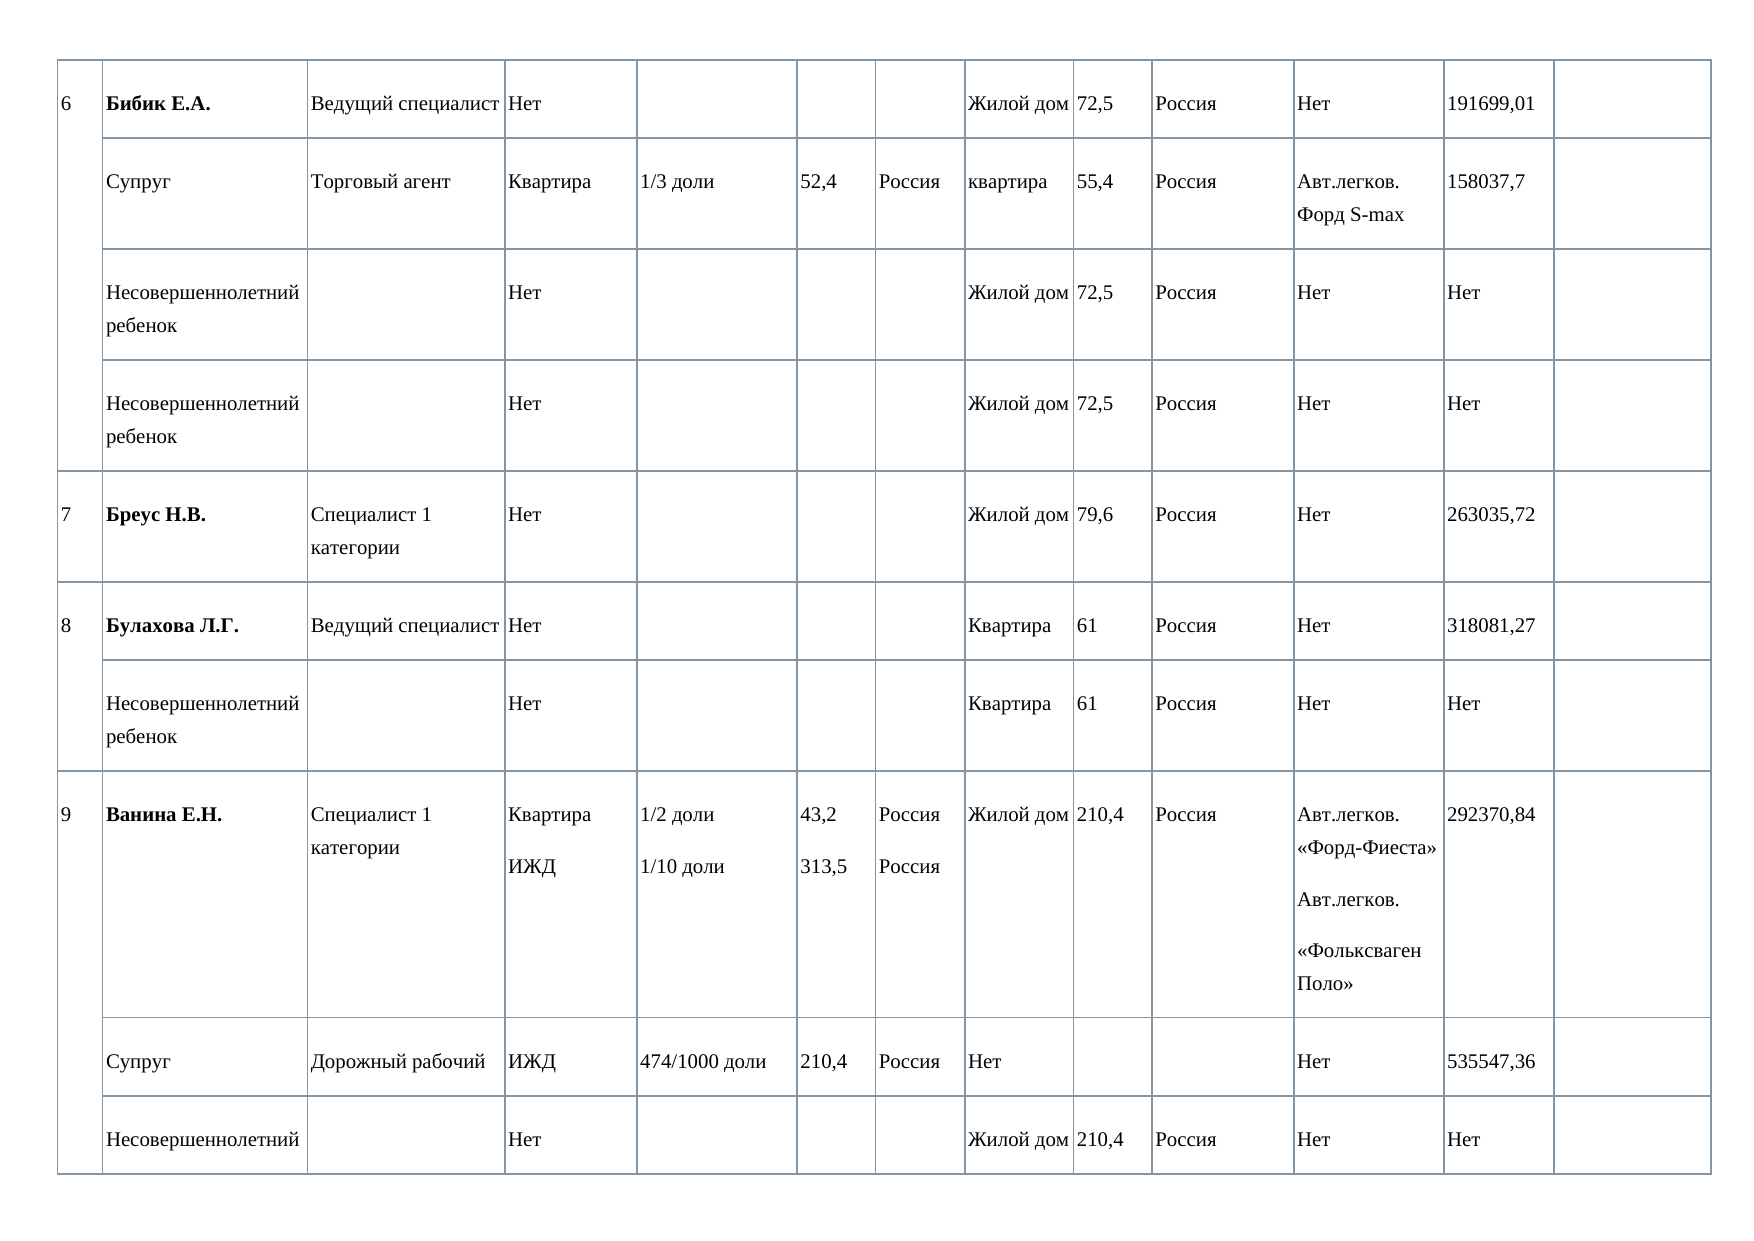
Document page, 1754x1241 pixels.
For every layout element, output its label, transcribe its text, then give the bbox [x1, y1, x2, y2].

table_cell Жилой дом [966, 250, 1073, 359]
table_cell [876, 61, 964, 137]
table_cell Нет [506, 61, 636, 137]
table_cell [308, 361, 504, 470]
table_cell [638, 61, 796, 137]
table_cell 52,4 [798, 139, 875, 248]
table_cell [876, 1097, 964, 1173]
table_cell [798, 61, 875, 137]
table_cell 72,5 [1074, 250, 1151, 359]
table_cell [798, 250, 875, 359]
table_cell Ведущий специалист [308, 583, 504, 659]
table_cell [1074, 1018, 1151, 1095]
table_cell 292370,84 [1445, 772, 1553, 1017]
table_cell Торговый агент [308, 139, 504, 248]
table_cell Россия [1153, 583, 1293, 659]
table_cell 210,4 [798, 1018, 875, 1095]
table_cell Нет [506, 583, 636, 659]
table_cell Супруг [103, 139, 307, 248]
table_cell [876, 583, 964, 659]
table_cell 55,4 [1074, 139, 1151, 248]
table_cell [1153, 1018, 1293, 1095]
table_cell [876, 361, 964, 470]
table_cell Нет [1445, 661, 1553, 770]
table_cell [1555, 250, 1710, 359]
table_cell 191699,01 [1445, 61, 1553, 137]
table_cell 43,2 313,5 [798, 772, 875, 1017]
table_cell Жилой дом [966, 1097, 1073, 1173]
table_cell Дорожный рабочий [308, 1018, 504, 1095]
table_cell Авт.легков. «Форд-Фиеста» Авт.легков. «Фольксваген Поло» [1295, 772, 1443, 1017]
table_cell Несовершеннолетний ребенок [103, 661, 307, 770]
table_cell Жилой дом [966, 361, 1073, 470]
table_cell [308, 661, 504, 770]
table_cell [1555, 361, 1710, 470]
table_cell Нет [506, 250, 636, 359]
table_cell Нет [506, 361, 636, 470]
table_cell [638, 472, 796, 581]
table_cell Ванина Е.Н. [103, 772, 307, 1017]
table_cell [308, 250, 504, 359]
table_cell Нет [1295, 661, 1443, 770]
table_cell 7 [58, 472, 102, 581]
table_cell Нет [1295, 1018, 1443, 1095]
table_cell 210,4 [1074, 772, 1151, 1017]
table_cell 6 [58, 61, 102, 470]
table_cell Нет [506, 1097, 636, 1173]
table_cell [1555, 61, 1710, 137]
table_cell Авт.легков. Форд S-max [1295, 139, 1443, 248]
table_cell Жилой дом [966, 772, 1073, 1017]
table_cell Россия [876, 1018, 964, 1095]
table_cell 72,5 [1074, 61, 1151, 137]
table_cell 210,4 [1074, 1097, 1151, 1173]
table_cell Нет [1295, 1097, 1443, 1173]
table_cell Россия [1153, 472, 1293, 581]
table_cell 61 [1074, 661, 1151, 770]
table_cell 535547,36 [1445, 1018, 1553, 1095]
table_cell Россия Россия [876, 772, 964, 1017]
table_cell квартира [966, 139, 1073, 248]
table_cell Нет [506, 661, 636, 770]
table_cell Специалист 1 категории [308, 472, 504, 581]
table_cell Нет [1295, 250, 1443, 359]
table_cell Россия [1153, 361, 1293, 470]
table_cell 79,6 [1074, 472, 1151, 581]
table_cell 263035,72 [1445, 472, 1553, 581]
table_cell Россия [1153, 772, 1293, 1017]
table_cell [1555, 1097, 1710, 1173]
table_cell Нет [966, 1018, 1073, 1095]
table_cell ИЖД [506, 1018, 636, 1095]
table_cell [798, 361, 875, 470]
table_cell [876, 250, 964, 359]
table_cell Россия [1153, 250, 1293, 359]
table_cell Нет [1445, 361, 1553, 470]
table_cell Жилой дом [966, 61, 1073, 137]
table_cell Бреус Н.В. [103, 472, 307, 581]
table_cell [876, 472, 964, 581]
table_cell 1/3 доли [638, 139, 796, 248]
table_cell [876, 661, 964, 770]
table_cell [308, 1097, 504, 1173]
table_cell [798, 472, 875, 581]
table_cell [103, 1097, 307, 1173]
table_cell Квартира ИЖД [506, 772, 636, 1017]
table_cell Россия [1153, 1097, 1293, 1173]
table_cell Специалист 1 категории [308, 772, 504, 1017]
table_cell Россия [1153, 661, 1293, 770]
table_cell [798, 1097, 875, 1173]
table_cell [638, 361, 796, 470]
table_cell 158037,7 [1445, 139, 1553, 248]
table_cell Несовершеннолетний ребенок [103, 361, 307, 470]
table_cell [1555, 1018, 1710, 1095]
table_cell Квартира [506, 139, 636, 248]
table_cell [1555, 472, 1710, 581]
table_cell 318081,27 [1445, 583, 1553, 659]
table_cell [798, 583, 875, 659]
table_cell Нет [1295, 361, 1443, 470]
table_cell Нет [1445, 1097, 1553, 1173]
table_cell [1555, 139, 1710, 248]
table_cell Несовершеннолетний ребенок [103, 250, 307, 359]
table_cell Ведущий специалист [308, 61, 504, 137]
table_cell Квартира [966, 583, 1073, 659]
table_cell [1555, 661, 1710, 770]
table_cell 474/1000 доли [638, 1018, 796, 1095]
table_cell Квартира [966, 661, 1073, 770]
table_cell Нет [506, 472, 636, 581]
table_cell Нет [1295, 472, 1443, 581]
table_cell 1/2 доли 1/10 доли [638, 772, 796, 1017]
table_cell Бибик Е.А. [103, 61, 307, 137]
table_cell Супруг [103, 1018, 307, 1095]
table_cell Жилой дом [966, 472, 1073, 581]
table_cell [638, 661, 796, 770]
table_cell [1555, 772, 1710, 1017]
table_cell [638, 583, 796, 659]
table_cell Нет [1295, 61, 1443, 137]
table_cell Нет [1445, 250, 1553, 359]
table_cell [638, 1097, 796, 1173]
table_cell Россия [876, 139, 964, 248]
table_cell Нет [1295, 583, 1443, 659]
table_cell Россия [1153, 61, 1293, 137]
table_cell 9 [58, 772, 102, 1173]
table_cell Булахова Л.Г. [103, 583, 307, 659]
table_cell 72,5 [1074, 361, 1151, 470]
table_cell 61 [1074, 583, 1151, 659]
table_cell Россия [1153, 139, 1293, 248]
table_cell [638, 250, 796, 359]
table_cell [798, 661, 875, 770]
table_cell 8 [58, 583, 102, 770]
table_cell [1555, 583, 1710, 659]
